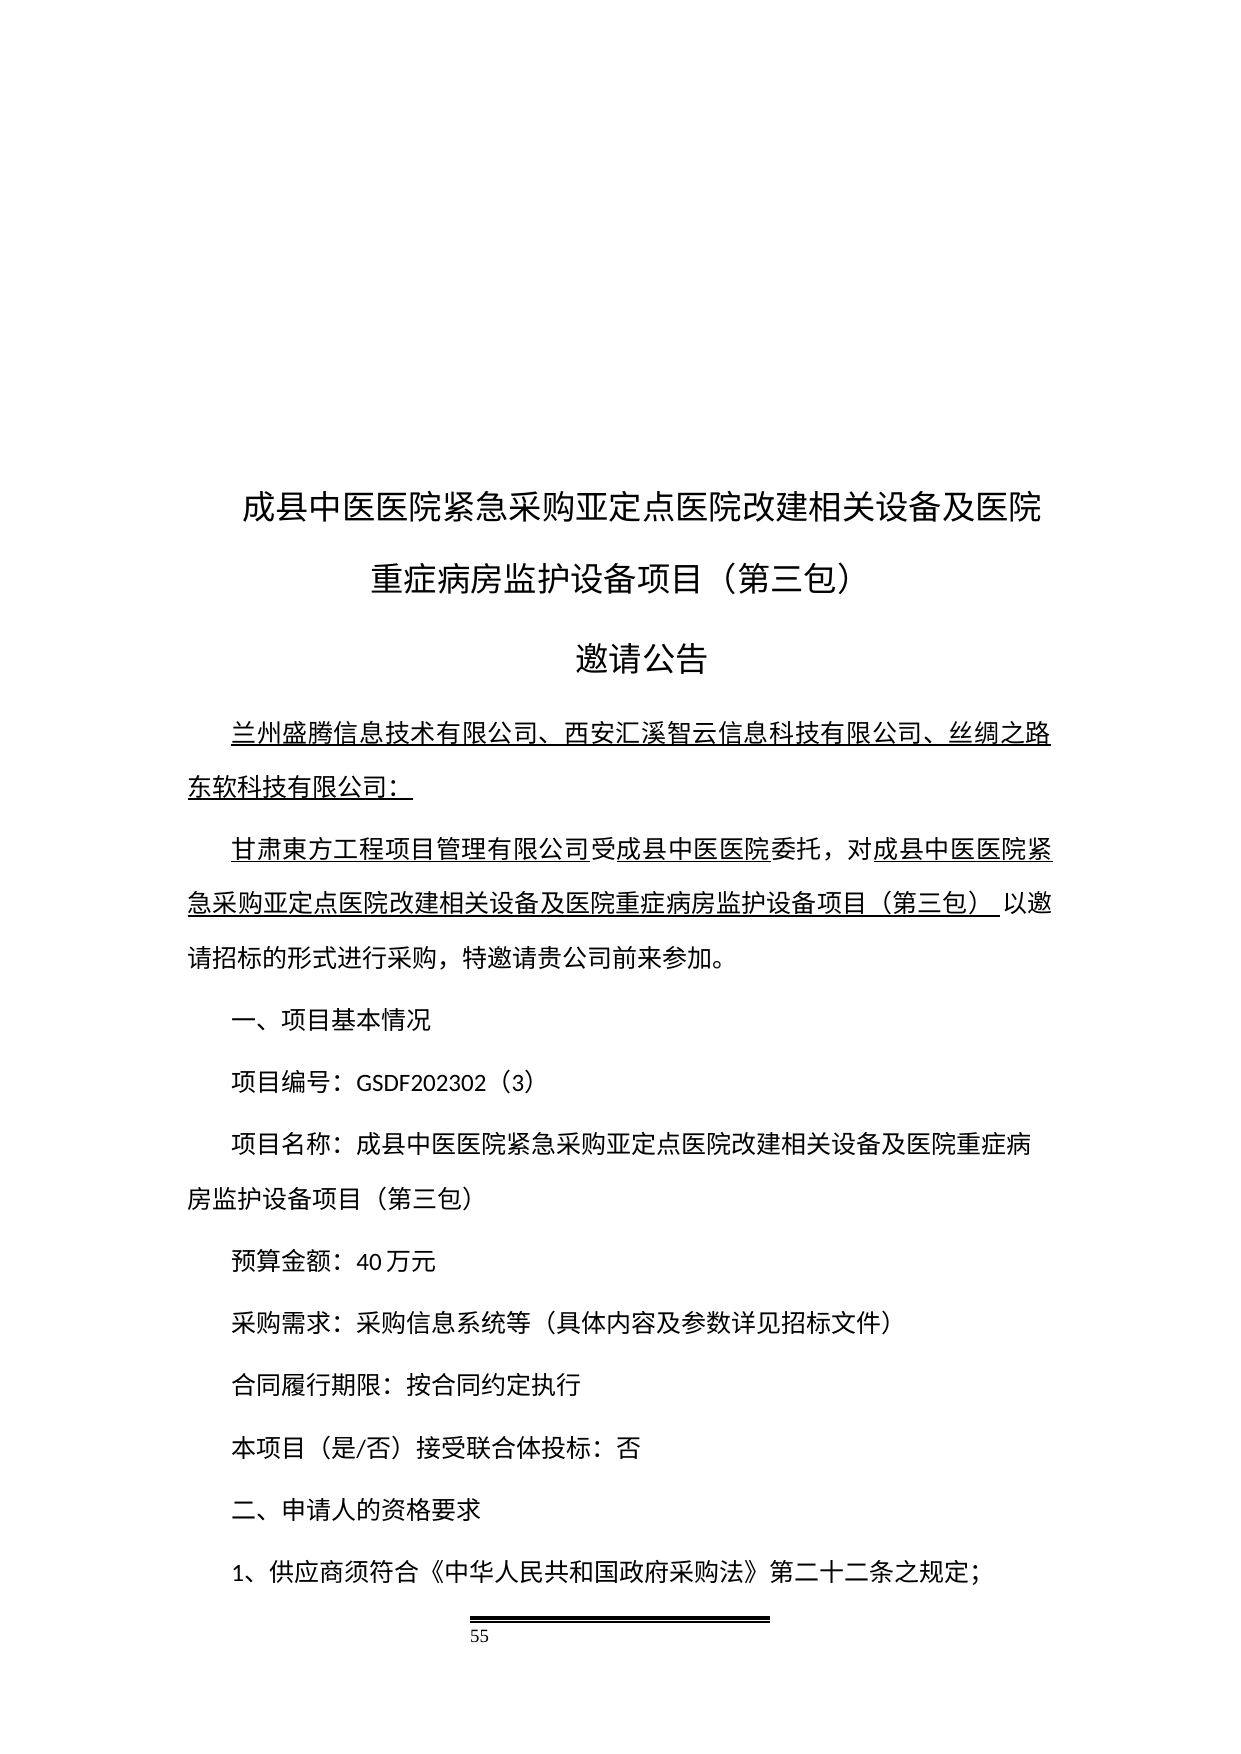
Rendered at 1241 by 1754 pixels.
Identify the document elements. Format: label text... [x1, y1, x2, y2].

text 本项目（是/否）接受联合体投标：否 [187, 1428, 1053, 1464]
text 邀请公告 [187, 633, 1053, 681]
text 1、供应商须符合《中华人民共和国政府采购法》第二十二条之规定； [187, 1552, 1053, 1589]
text 项目名称：成县中医医院紧急采购亚定点医院改建相关设备及医院重症病房监护设备项目（第三包） [187, 1125, 1053, 1216]
text 合同履行期限：按合同约定执行 [187, 1366, 1053, 1402]
text 兰州盛腾信息技术有限公司、西安汇溪智云信息科技有限公司、丝绸之路东软科技有限公司： [187, 713, 1053, 804]
text 项目编号：GSDF202302（3） [187, 1063, 1053, 1099]
text 一、项目基本情况 [187, 1001, 1053, 1037]
text 二、申请人的资格要求 [187, 1490, 1053, 1526]
text 成县中医医院紧急采购亚定点医院改建相关设备及医院重症病房监护设备项目（第三包） [187, 481, 1053, 601]
text 采购需求：采购信息系统等（具体内容及参数详见招标文件） [187, 1304, 1053, 1340]
text 甘肃東方工程项目管理有限公司受成县中医医院委托，对成县中医医院紧急采购亚定点医院改建相关设备及医院重症病房监护设备项目（第三包） 以邀请招标的形式进行采购，特邀请贵公司前来参加。 [187, 829, 1053, 974]
text 预算金额：40万元 [187, 1241, 1053, 1278]
